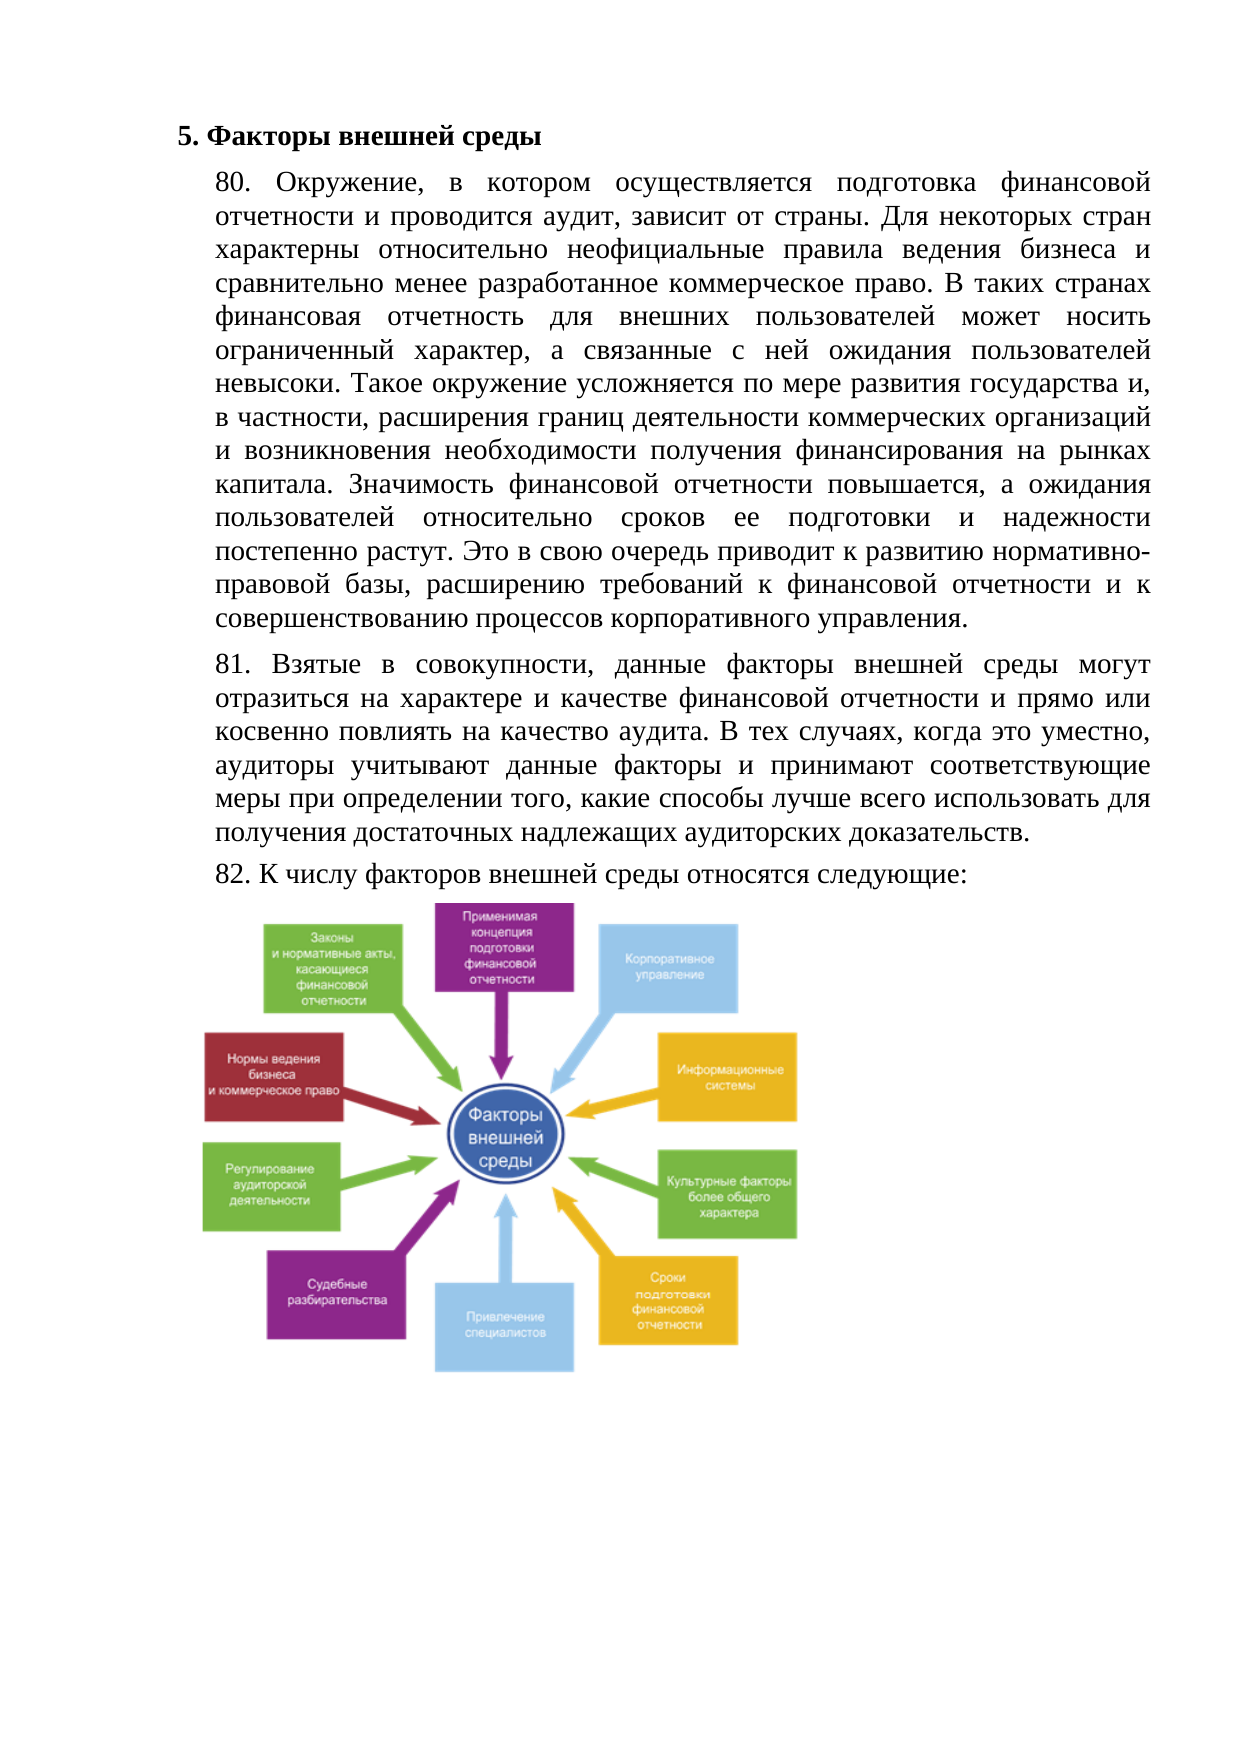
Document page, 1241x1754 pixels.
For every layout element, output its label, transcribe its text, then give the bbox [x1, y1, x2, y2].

picture [202, 903, 1241, 1743]
table_header [166, 889, 901, 1515]
list 81. Взятые в совокупности, данные факторы внешней среды могут отразиться на характере и качестве финансовой отчетности и прямо или косвенно повлиять на качество аудита. В тех случаях, когда это уместно, аудиторы учитывают данные факторы и принимают соответствующие меры при определении того, какие способы лучше всего использовать для получения достаточных надлежащих аудиторских доказательств. [215, 646, 1152, 847]
list 80. Окружение, в котором осуществляется подготовка финансовой отчетности и проводится аудит, зависит от страны. Для некоторых стран характерны относительно неофициальные правила ведения бизнеса и сравнительно менее разработанное коммерческое право. В таких странах финансовая отчетность для внешних пользователей может носить ограниченный характер, а связанные с ней ожидания пользователей невысоки. Такое окружение усложняется по мере развития государства и, в частности, расширения границ деятельности коммерческих организаций и возникновения необходимости получения финансирования на рынках капитала. Значимость финансовой отчетности повышается, а ожидания пользователей относительно сроков ее подготовки и надежности постепенно растут. Это в свою очередь приводит к развитию нормативно-правовой базы, расширению требований к финансовой отчетности и к совершенствованию процессов корпоративного управления. [215, 164, 1152, 634]
text 82. К числу факторов внешней среды относятся следующие: [215, 860, 1152, 889]
list 5. Факторы внешней среды [177, 118, 1152, 152]
